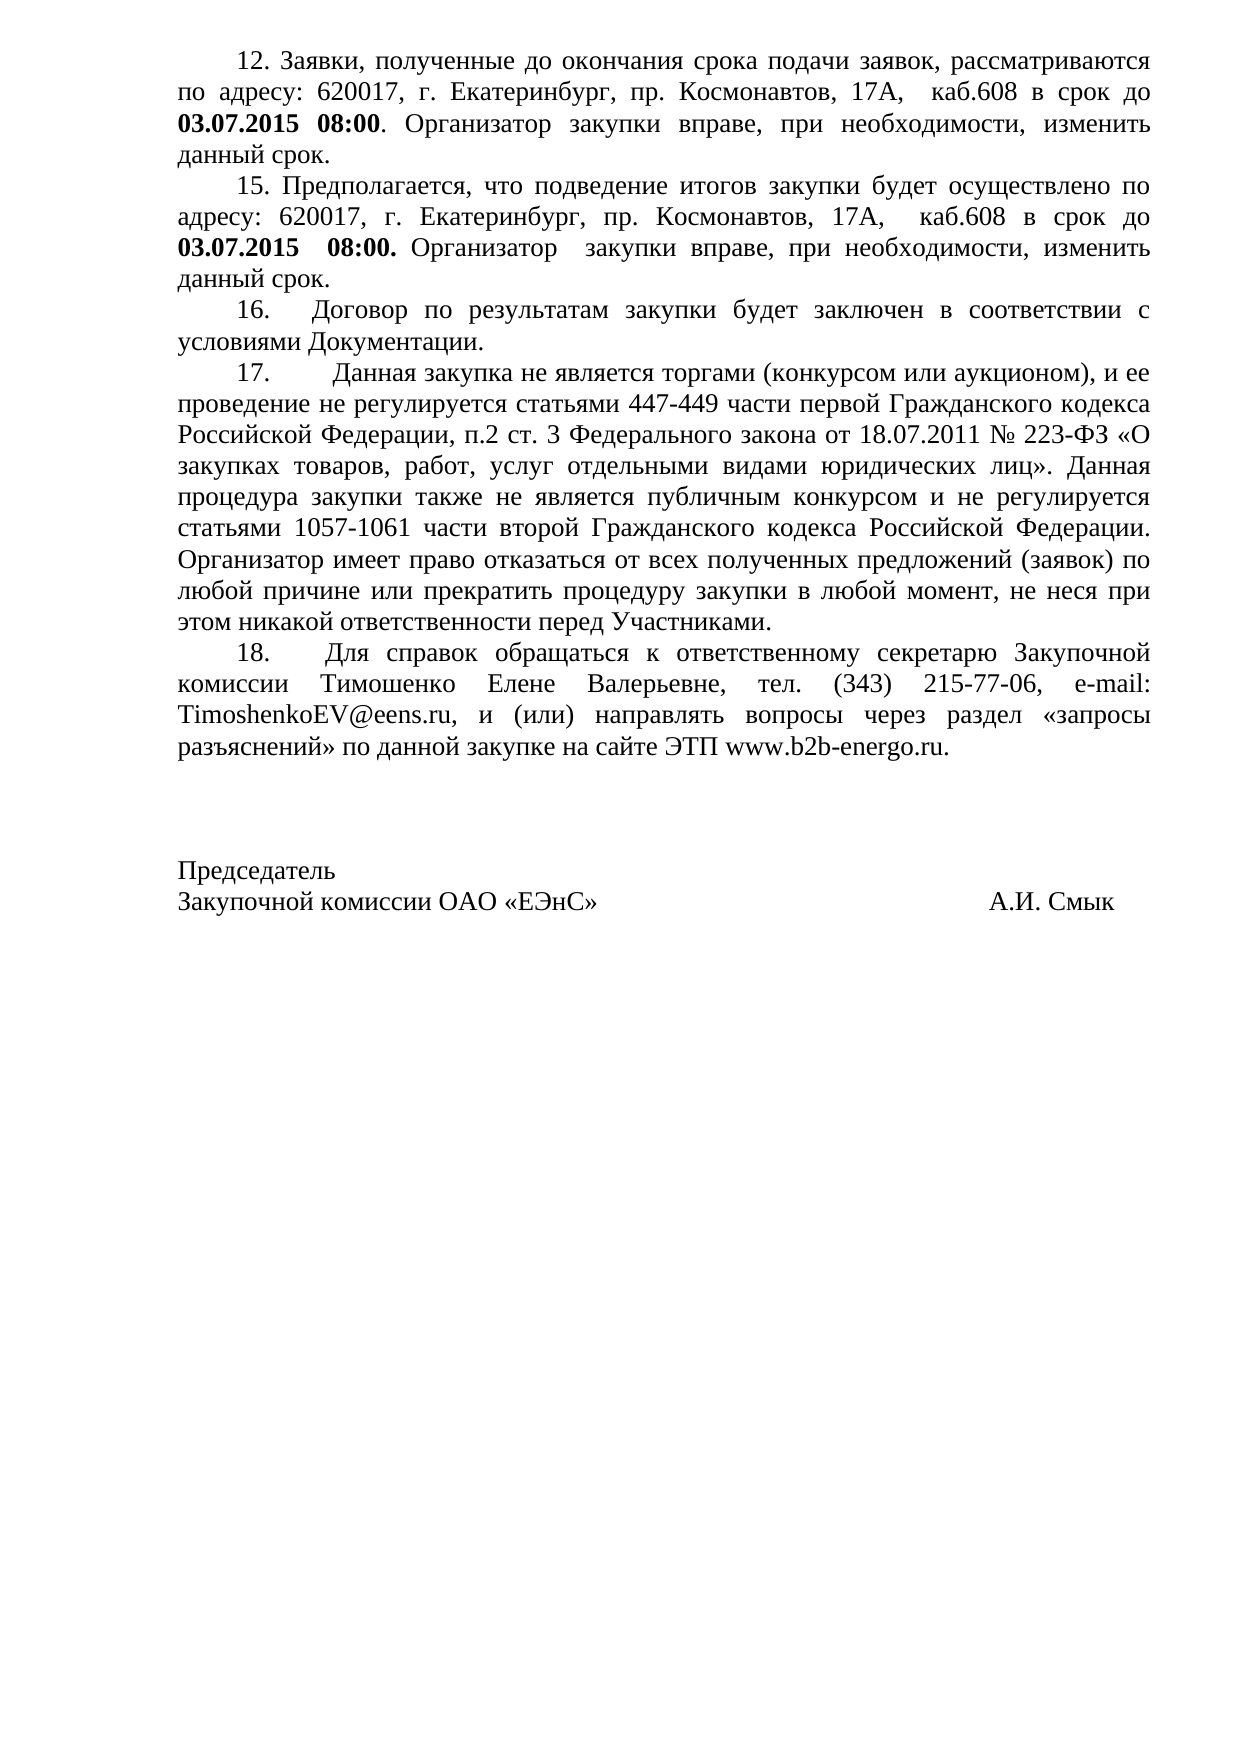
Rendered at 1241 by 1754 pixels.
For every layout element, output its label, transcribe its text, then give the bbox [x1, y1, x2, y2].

list Для справок обращаться к ответственному секретарю Закупочной комиссии Тимошенко Елене Валерьевне, тел. (343) 215-77-06, e-mail: TimoshenkoEV@eens.ru, и (или) направлять вопросы через раздел «запросы разъяснений» по данной закупке на сайте ЭТП www.b2b-energo.ru. [177, 636, 1152, 761]
list Договор по результатам закупки будет заключен в соответствии с условиями Документации. [177, 293, 1152, 356]
text 15. Предполагается, что подведение итогов закупки будет осуществлено по адресу: 620017, г. Екатеринбург, пр. Космонавтов, 17А, каб.608 в срок до 03.07.2015 08:00. Организатор закупки вправе, при необходимости, изменить данный срок. [177, 169, 1152, 293]
text Председатель [177, 854, 1152, 885]
text 12. Заявки, полученные до окончания срока подачи заявок, рассматриваются по адресу: 620017, г. Екатеринбург, пр. Космонавтов, 17А, каб.608 в срок до 03.07.2015 08:00. Организатор закупки вправе, при необходимости, изменить данный срок. [177, 44, 1152, 169]
text Закупочной комиссии ОАО «ЕЭнС» А.И. Смык [177, 885, 1152, 916]
list Данная закупка не является торгами (конкурсом или аукционом), и ее проведение не регулируется статьями 447-449 части первой Гражданского кодекса Российской Федерации, п.2 ст. 3 Федерального закона от 18.07.2011 № 223-ФЗ «О закупках товаров, работ, услуг отдельными видами юридических лиц». Данная процедура закупки также не является публичным конкурсом и не регулируется статьями 1057-1061 части второй Гражданского кодекса Российской Федерации. Организатор имеет право отказаться от всех полученных предложений (заявок) по любой причине или прекратить процедуру закупки в любой момент, не неся при этом никакой ответственности перед Участниками. [177, 356, 1152, 636]
